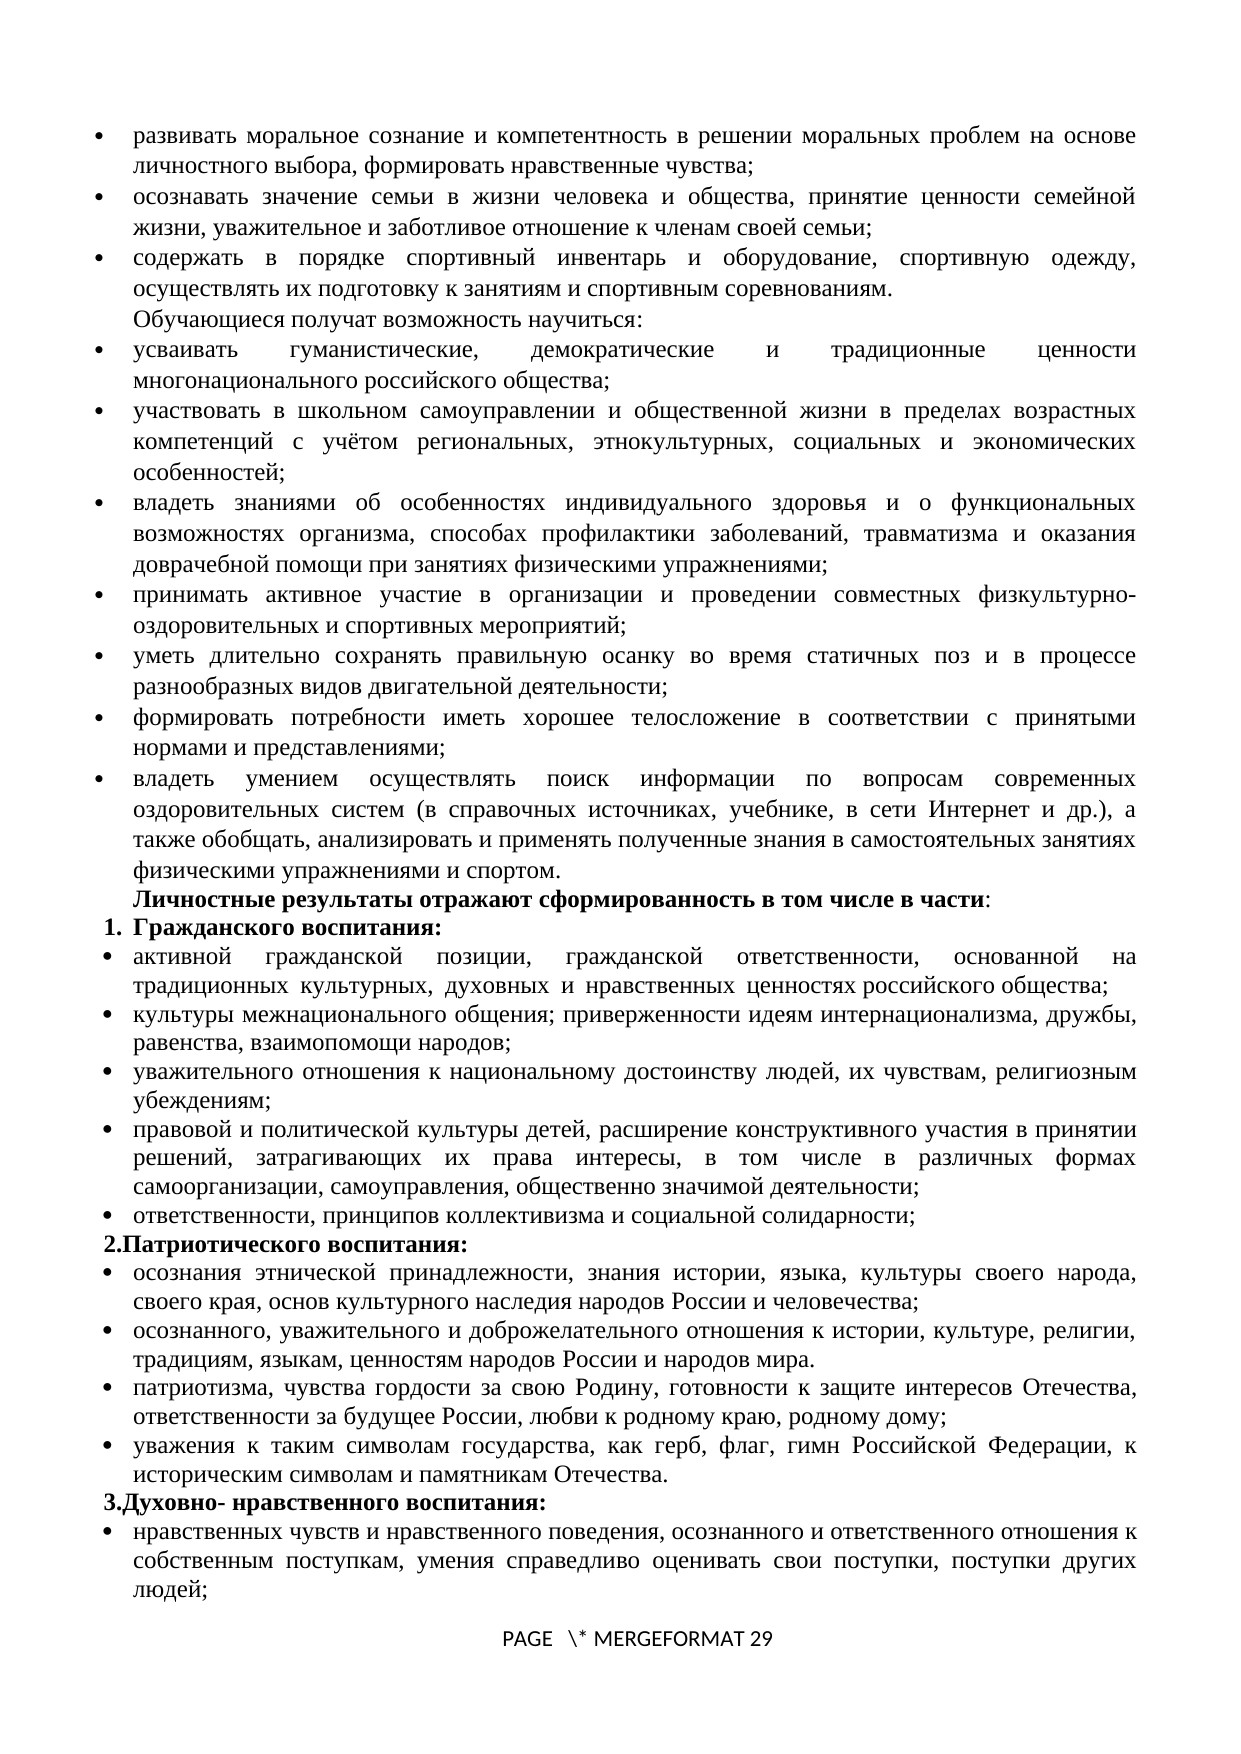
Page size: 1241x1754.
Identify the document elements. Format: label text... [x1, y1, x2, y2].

list уметь длительно сохранять правильную осанку во время статичных поз и в процессе разнообразных видов двигательной деятельности; [95, 639, 1137, 700]
list уважения к таким символам государства, как герб, флаг, гимн Российской Федерации, к историческим символам и памятникам Отечества. [103, 1430, 1137, 1487]
list 2.Патриотического воспитания: [103, 1229, 1137, 1257]
list осознанного, уважительного и доброжелательного отношения к истории, культуре, религии, традициям, языкам, ценностям народов России и народов мира. [103, 1315, 1137, 1372]
list патриотизма, чувства гордости за свою Родину, готовности к защите интересов Отечества, ответственности за будущее России, любви к родному краю, родному дому; [103, 1372, 1137, 1430]
subtitle Личностные результаты отражают сформированность в том числе в части: [133, 884, 1137, 912]
list формировать потребности иметь хорошее телосложение в соответствии с принятыми нормами и представлениями; [95, 700, 1137, 761]
list осознавать значение семьи в жизни человека и общества, принятие ценности семейной жизни, уважительное и заботливое отношение к членам своей семьи; [95, 179, 1137, 241]
list нравственных чувств и нравственного поведения, осознанного и ответственного отношения к собственным поступкам, умения справедливо оценивать свои поступки, поступки других людей; [103, 1516, 1137, 1602]
list развивать моральное сознание и компетентность в решении моральных проблем на основе личностного выбора, формировать нравственные чувства; [95, 118, 1137, 179]
list усваивать гуманистические, демократические и традиционные ценности многонационального российского общества; [95, 332, 1137, 394]
list осознания этнической принадлежности, знания истории, языка, культуры своего народа, своего края, основ культурного наследия народов России и человечества; [103, 1257, 1137, 1315]
list ответственности, принципов коллективизма и социальной солидарности; [103, 1200, 1137, 1229]
list владеть умением осуществлять поиск информации по вопросам современных оздоровительных систем (в справочных источниках, учебнике, в сети Интернет и др.), а также обобщать, анализировать и применять полученные знания в самостоятельных занятиях физическими упражнениями и спортом. [95, 761, 1137, 884]
list содержать в порядке спортивный инвентарь и оборудование, спортивную одежду, осуществлять их подготовку к занятиям и спортивным соревнованиям. [95, 241, 1137, 302]
list культуры межнационального общения; приверженности идеям интернационализма, дружбы, равенства, взаимопомощи народов; [103, 999, 1137, 1056]
list принимать активное участие в организации и проведении совместных физкультурно-оздоровительных и спортивных мероприятий; [95, 577, 1137, 639]
list правовой и политической культуры детей, расширение конструктивного участия в принятии решений, затрагивающих их права интересы, в том числе в различных формах самоорганизации, самоуправления, общественно значимой деятельности; [103, 1114, 1137, 1200]
text Обучающиеся получат возможность научиться: [133, 302, 1137, 332]
list активной гражданской позиции, гражданской ответственности, основанной на традиционных культурных, духовных и нравственных ценностях российского общества; [103, 941, 1137, 999]
list Гражданского воспитания: [103, 912, 1137, 941]
list 3.Духовно- нравственного воспитания: [103, 1487, 1137, 1516]
list уважительного отношения к национальному достоинству людей, их чувствам, религиозным убеждениям; [103, 1056, 1137, 1114]
list владеть знаниями об особенностях индивидуального здоровья и о функциональных возможностях организма, способах профилактики заболеваний, травматизма и оказания доврачебной помощи при занятиях физическими упражнениями; [95, 486, 1137, 577]
